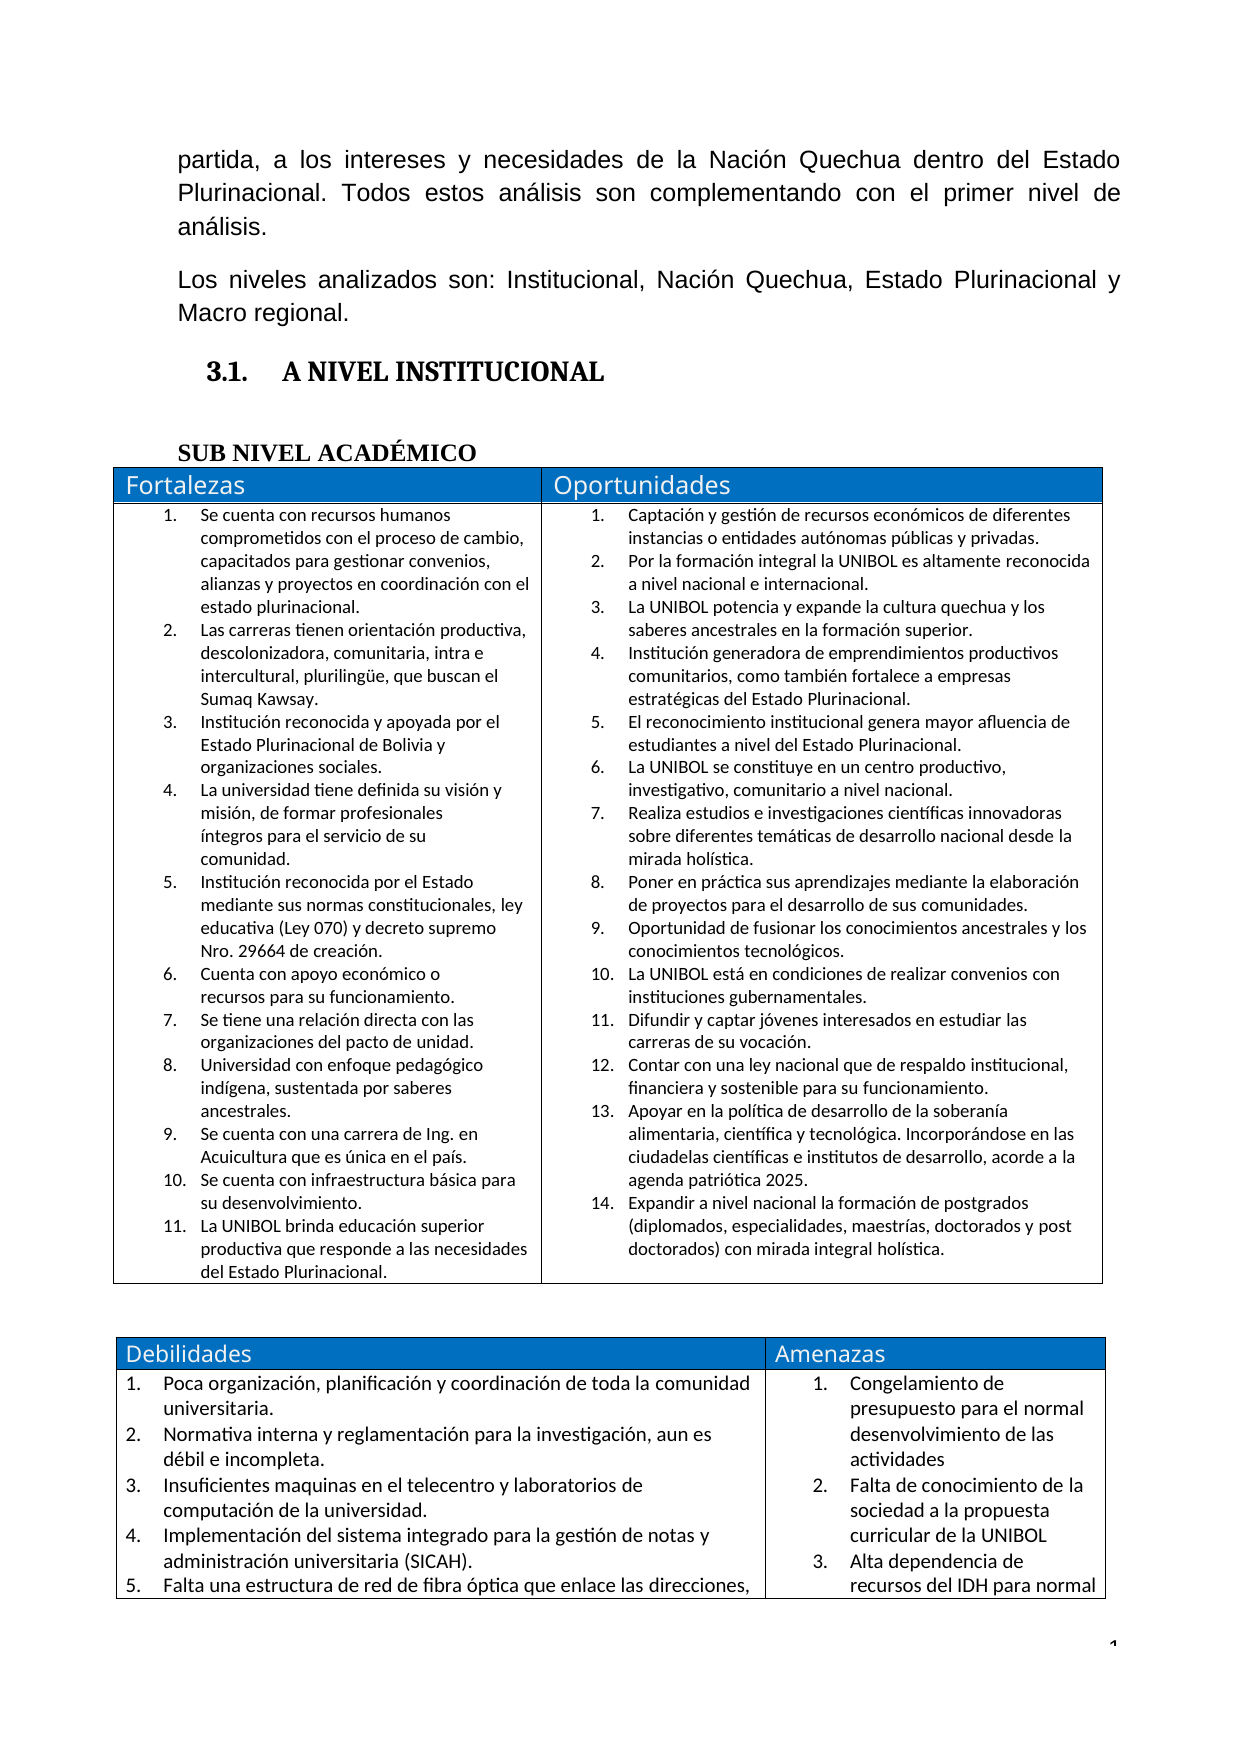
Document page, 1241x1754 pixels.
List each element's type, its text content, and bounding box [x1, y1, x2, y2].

text Los niveles analizados son: Institucional, Nación Quechua, Estado Plurinacional y Macro regional. [177, 265, 1123, 327]
text partida, a los intereses y necesidades de la Nación Quechua dentro del Estado Plurinacional. Todos estos análisis son complementando con el primer nivel de análisis. [177, 145, 1122, 240]
subtitle SUB NIVEL ACADÉMICO [177, 438, 1211, 467]
table_header Debilidades [117, 1338, 765, 1369]
table_cell Congelamiento de presupuesto para el normal desenvolvimiento de las actividades Falta de conocimiento de la sociedad a la propuesta curricular de la UNIBOL Alta dependencia de recursos del IDH para normal [766, 1370, 1105, 1598]
table_header Amenazas [766, 1338, 1105, 1369]
table_header Fortalezas [114, 468, 541, 502]
table_cell Poca organización, planificación y coordinación de toda la comunidad universitaria. Normativa interna y reglamentación para la investigación, aun es débil e incompleta. Insuficientes maquinas en el telecentro y laboratorios de computación de la universidad. Implementación del sistema integrado para la gestión de notas y administración universitaria (SICAH). Falta una estructura de red de fibra óptica que enlace las direcciones, [117, 1370, 765, 1598]
table_cell Captación y gestión de recursos económicos de diferentes instancias o entidades autónomas públicas y privadas. Por la formación integral la UNIBOL es altamente reconocida a nivel nacional e internacional. La UNIBOL potencia y expande la cultura quechua y los saberes ancestrales en la formación superior. Institución generadora de emprendimientos productivos comunitarios, como también fortalece a empresas estratégicas del Estado Plurinacional. El reconocimiento institucional genera mayor afluencia de estudiantes a nivel del Estado Plurinacional. La UNIBOL se constituye en un centro productivo, investigativo, comunitario a nivel nacional. Realiza estudios e investigaciones científicas innovadoras sobre diferentes temáticas de desarrollo nacional desde la mirada holística. Poner en práctica sus aprendizajes mediante la elaboración de proyectos para el desarrollo de sus comunidades. Oportunidad de fusionar los conocimientos ancestrales y los conocimientos tecnológicos. La UNIBOL está en condiciones de realizar convenios con instituciones gubernamentales. Difundir y captar jóvenes interesados en estudiar las carreras de su vocación. Contar con una ley nacional que de respaldo institucional, financiera y sostenible para su funcionamiento. Apoyar en la política de desarrollo de la soberanía alimentaria, científica y tecnológica. Incorporándose en las ciudadelas científicas e institutos de desarrollo, acorde a la agenda patriótica 2025. Expandir a nivel nacional la formación de postgrados (diplomados, especialidades, maestrías, doctorados y post doctorados) con mirada integral holística. [542, 504, 1102, 1283]
subtitle A NIVEL INSTITUCIONAL [207, 356, 1211, 389]
table_header Oportunidades [542, 468, 1102, 502]
table_cell Se cuenta con recursos humanos comprometidos con el proceso de cambio, capacitados para gestionar convenios, alianzas y proyectos en coordinación con el estado plurinacional. Las carreras tienen orientación productiva, descolonizadora, comunitaria, intra e intercultural, plurilingüe, que buscan el Sumaq Kawsay. Institución reconocida y apoyada por el Estado Plurinacional de Bolivia y organizaciones sociales. La universidad tiene definida su visión y misión, de formar profesionales íntegros para el servicio de su comunidad. Institución reconocida por el Estado mediante sus normas constitucionales, ley educativa (Ley 070) y decreto supremo Nro. 29664 de creación. Cuenta con apoyo económico o recursos para su funcionamiento. Se tiene una relación directa con las organizaciones del pacto de unidad. Universidad con enfoque pedagógico indígena, sustentada por saberes ancestrales. Se cuenta con una carrera de Ing. en Acuicultura que es única en el país. Se cuenta con infraestructura básica para su desenvolvimiento. La UNIBOL brinda educación superior productiva que responde a las necesidades del Estado Plurinacional. [114, 504, 541, 1283]
